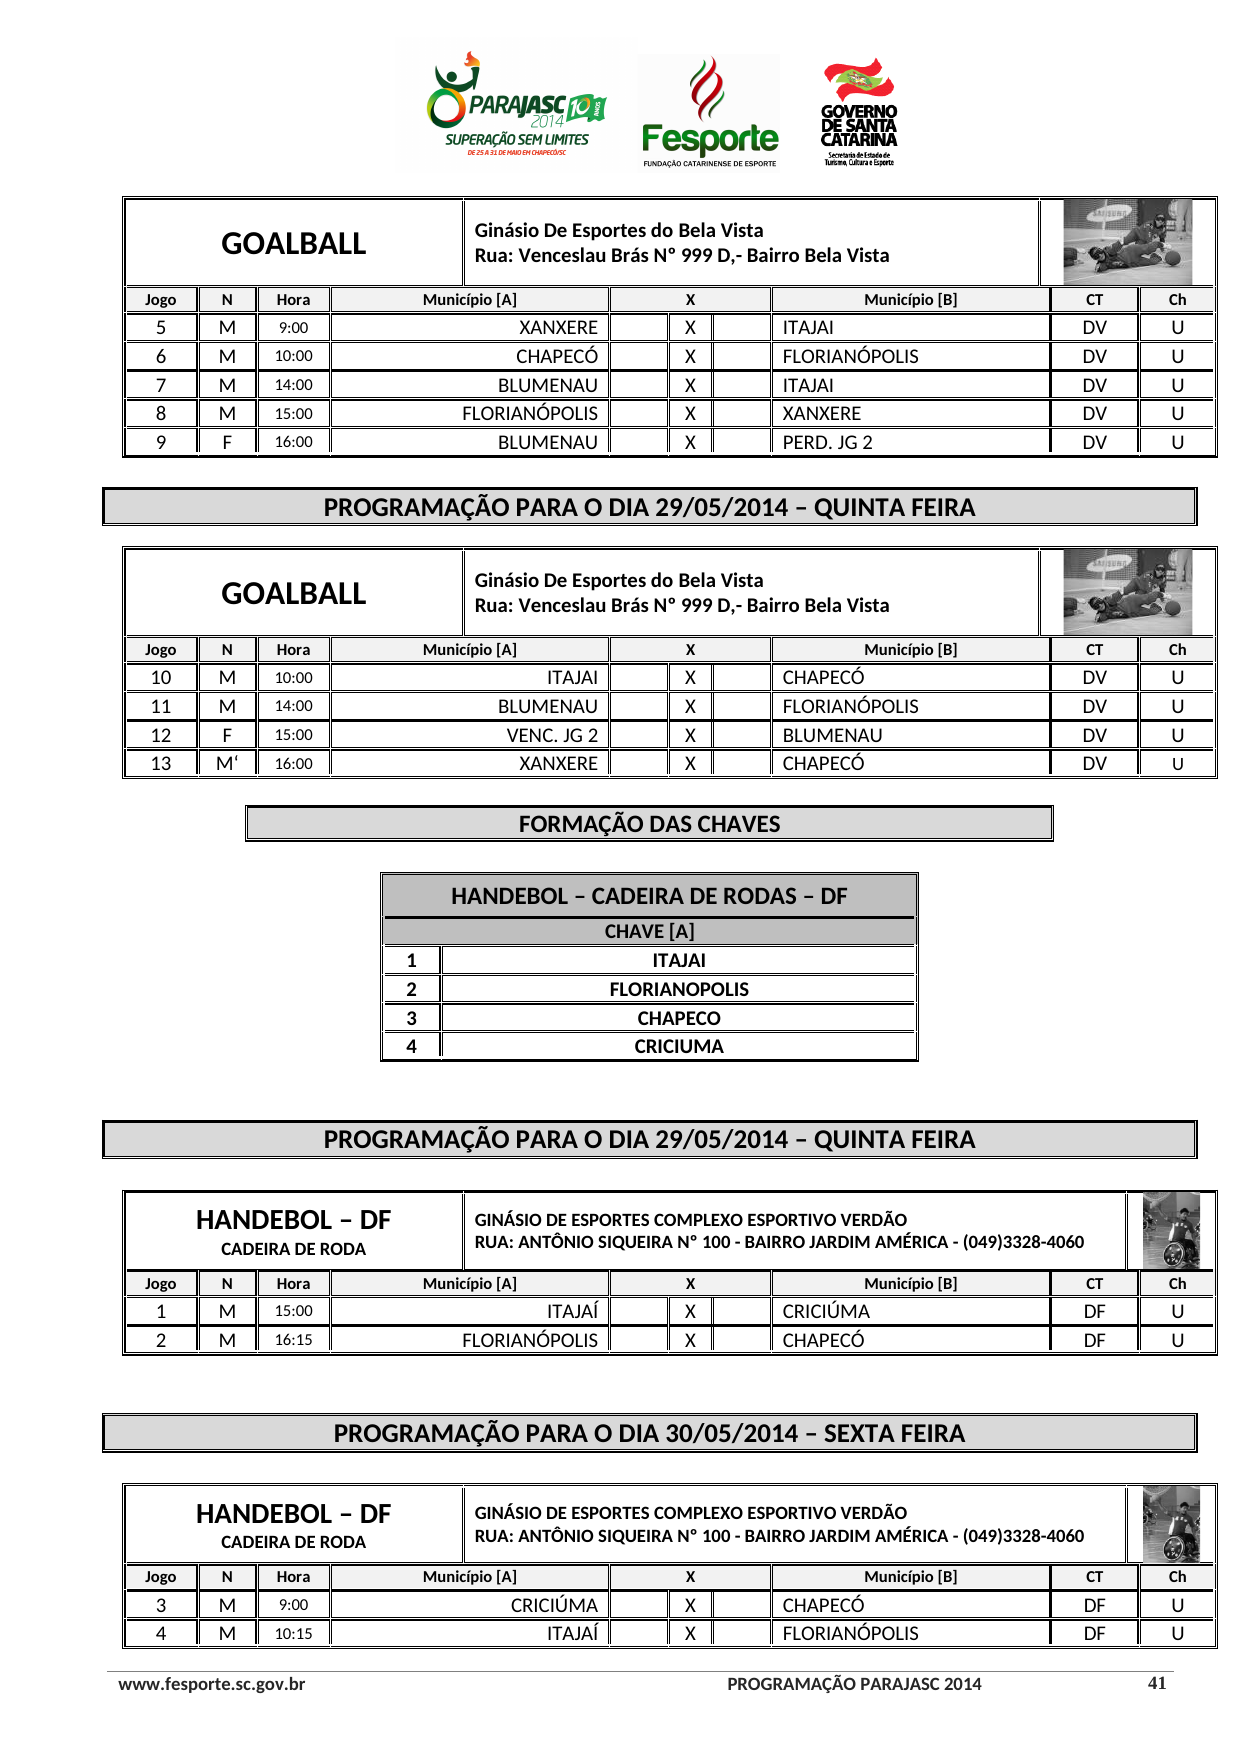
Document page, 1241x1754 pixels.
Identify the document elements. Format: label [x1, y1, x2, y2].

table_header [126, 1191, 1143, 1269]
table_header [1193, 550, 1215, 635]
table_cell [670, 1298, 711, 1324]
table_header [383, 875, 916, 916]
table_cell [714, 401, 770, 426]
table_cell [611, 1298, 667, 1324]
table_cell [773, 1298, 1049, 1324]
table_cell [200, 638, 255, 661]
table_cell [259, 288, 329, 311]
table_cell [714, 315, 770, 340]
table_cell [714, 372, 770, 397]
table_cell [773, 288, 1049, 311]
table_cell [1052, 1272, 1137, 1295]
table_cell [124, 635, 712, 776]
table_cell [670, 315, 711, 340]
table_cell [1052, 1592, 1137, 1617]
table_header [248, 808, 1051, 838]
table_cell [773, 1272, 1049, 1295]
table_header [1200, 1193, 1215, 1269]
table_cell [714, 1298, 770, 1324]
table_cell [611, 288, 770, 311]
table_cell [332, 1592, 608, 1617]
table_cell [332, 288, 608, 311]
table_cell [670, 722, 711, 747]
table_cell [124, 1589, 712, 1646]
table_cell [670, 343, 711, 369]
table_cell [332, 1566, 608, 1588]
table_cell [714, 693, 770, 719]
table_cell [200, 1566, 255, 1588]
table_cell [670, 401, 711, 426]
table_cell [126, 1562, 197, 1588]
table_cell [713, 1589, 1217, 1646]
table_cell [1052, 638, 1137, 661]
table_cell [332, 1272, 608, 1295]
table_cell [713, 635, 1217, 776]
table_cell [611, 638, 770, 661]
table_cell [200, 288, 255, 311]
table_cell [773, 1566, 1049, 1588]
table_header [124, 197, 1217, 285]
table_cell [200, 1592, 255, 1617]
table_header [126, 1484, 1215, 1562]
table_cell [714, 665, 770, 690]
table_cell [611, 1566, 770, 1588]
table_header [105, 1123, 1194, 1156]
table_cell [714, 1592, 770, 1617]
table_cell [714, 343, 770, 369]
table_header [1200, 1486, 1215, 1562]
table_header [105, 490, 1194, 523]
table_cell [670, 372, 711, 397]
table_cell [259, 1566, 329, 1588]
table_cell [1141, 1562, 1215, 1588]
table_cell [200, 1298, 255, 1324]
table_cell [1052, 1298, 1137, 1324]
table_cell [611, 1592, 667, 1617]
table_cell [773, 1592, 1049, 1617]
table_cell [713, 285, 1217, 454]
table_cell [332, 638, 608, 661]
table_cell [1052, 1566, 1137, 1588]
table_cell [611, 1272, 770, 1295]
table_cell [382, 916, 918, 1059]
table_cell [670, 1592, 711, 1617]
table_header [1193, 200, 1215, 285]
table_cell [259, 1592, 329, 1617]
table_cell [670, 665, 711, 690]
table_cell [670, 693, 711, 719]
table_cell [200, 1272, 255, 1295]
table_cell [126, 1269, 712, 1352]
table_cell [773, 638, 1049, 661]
picture [394, 37, 638, 173]
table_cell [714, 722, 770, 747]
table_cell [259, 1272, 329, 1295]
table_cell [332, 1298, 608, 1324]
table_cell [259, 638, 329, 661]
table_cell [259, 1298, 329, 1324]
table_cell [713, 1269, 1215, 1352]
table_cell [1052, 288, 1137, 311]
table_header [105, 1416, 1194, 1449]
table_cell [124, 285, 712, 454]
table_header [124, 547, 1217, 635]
